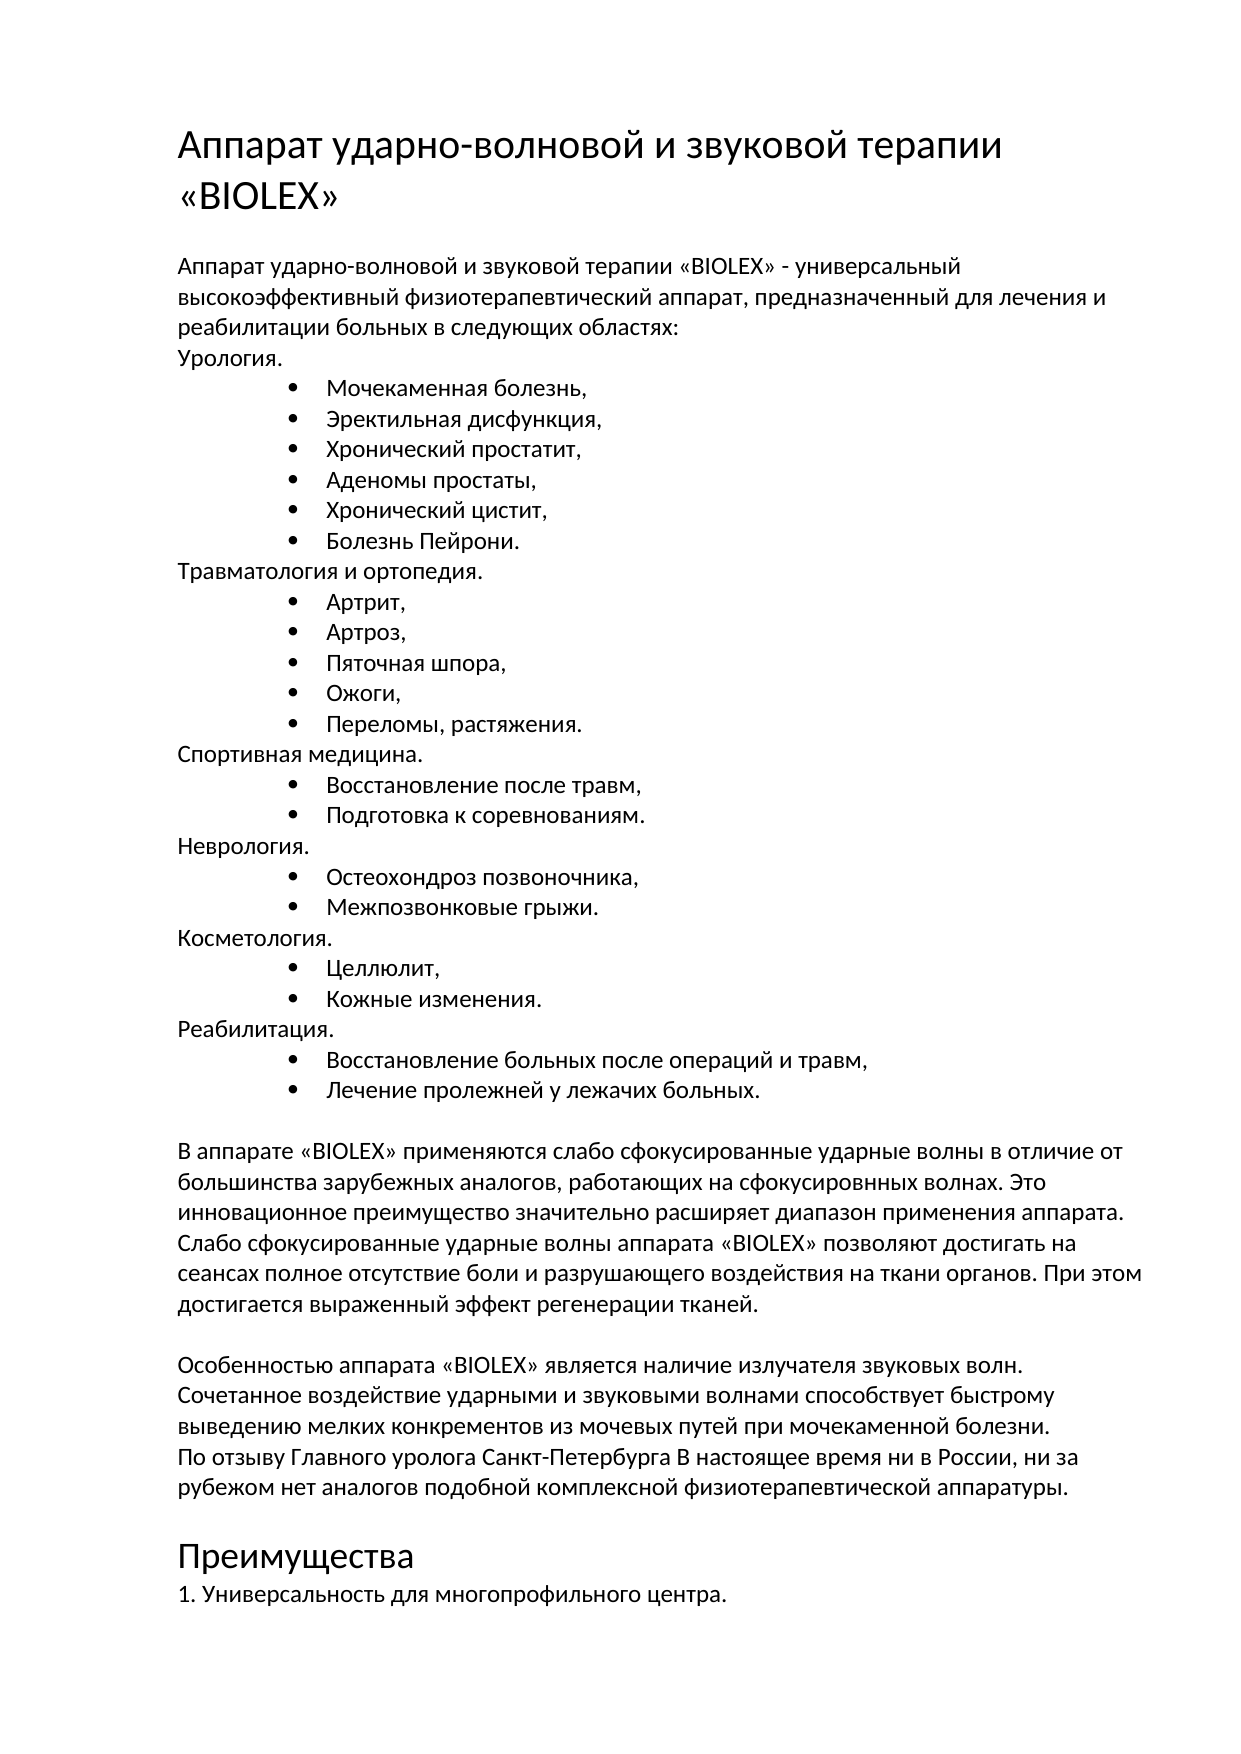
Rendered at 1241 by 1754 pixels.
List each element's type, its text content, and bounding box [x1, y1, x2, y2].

text Травматология и ортопедия. [177, 556, 1152, 586]
list Ожоги, [288, 678, 1152, 708]
list Восстановление после травм, [288, 769, 1152, 800]
list Лечение пролежней у лежачих больных. [288, 1074, 1152, 1105]
text Спортивная медицина. [177, 739, 1152, 769]
text Аппарат ударно-волновой и звуковой терапии «BIOLEX» [177, 118, 1152, 220]
text Реабилитация. [177, 1013, 1152, 1044]
list Переломы, растяжения. [288, 708, 1152, 739]
text По отзыву Главного уролога Санкт-Петербурга В настоящее время ни в России, ни за рубежом нет аналогов подобной комплексной физиотерапевтической аппаратуры. [177, 1441, 1152, 1502]
list Артрит, [288, 586, 1152, 617]
list Целлюлит, [288, 952, 1152, 983]
text Урология. [177, 342, 1152, 372]
text 1. Универсальность для многопрофильного центра. [177, 1578, 1152, 1608]
list Кожные изменения. [288, 983, 1152, 1013]
list Восстановление больных после операций и травм, [288, 1044, 1152, 1074]
text Аппарат ударно-волновой и звуковой терапии «BIOLEX» - универсальный высокоэффективный физиотерапевтический аппарат, предназначенный для лечения и реабилитации больных в следующих областях: [177, 250, 1152, 342]
list Пяточная шпора, [288, 647, 1152, 678]
text Неврология. [177, 830, 1152, 861]
list Межпозвонковые грыжи. [288, 891, 1152, 922]
list Артроз, [288, 617, 1152, 647]
text Особенностью аппарата «BIOLEX» является наличие излучателя звуковых волн. Сочетанное воздействие ударными и звуковыми волнами способствует быстрому выведению мелких конкрементов из мочевых путей при мочекаменной болезни. [177, 1349, 1152, 1441]
list Хронический простатит, [288, 433, 1152, 464]
list Остеохондроз позвоночника, [288, 861, 1152, 891]
list Аденомы простаты, [288, 464, 1152, 494]
list Болезнь Пейрони. [288, 525, 1152, 556]
text В аппарате «BIOLEX» применяются слабо сфокусированные ударные волны в отличие от большинства зарубежных аналогов, работающих на сфокусировнных волнах. Это инновационное преимущество значительно расширяет диапазон применения аппарата. Слабо сфокусированные ударные волны аппарата «BIOLEX» позволяют достигать на сеансах полное отсутствие боли и разрушающего воздействия на ткани органов. При этом достигается выраженный эффект регенерации тканей. [177, 1135, 1152, 1318]
text Косметология. [177, 922, 1152, 952]
list Эректильная дисфункция, [288, 403, 1152, 433]
list Хронический цистит, [288, 494, 1152, 525]
list Подготовка к соревнованиям. [288, 800, 1152, 830]
list Мочекаменная болезнь, [288, 372, 1152, 403]
text Преимущества [177, 1532, 1152, 1578]
